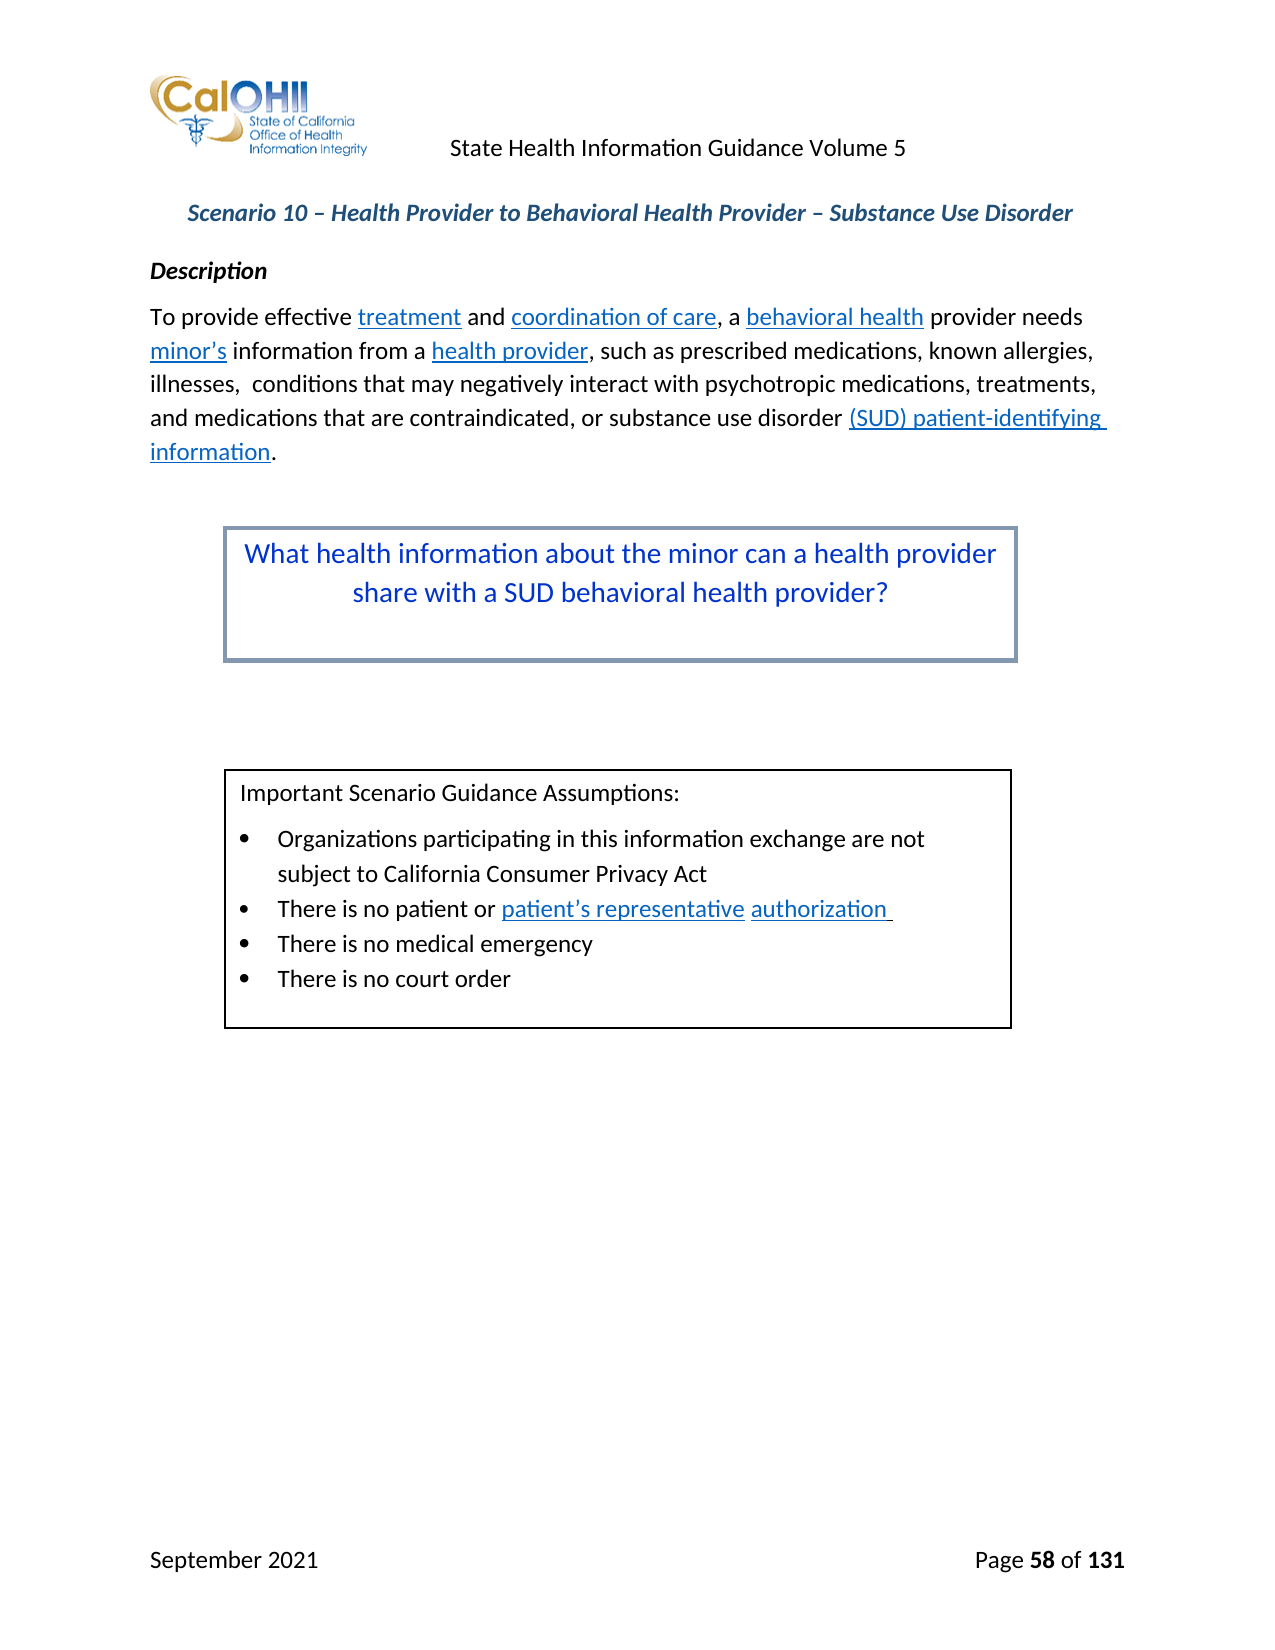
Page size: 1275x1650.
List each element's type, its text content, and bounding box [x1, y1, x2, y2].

text Description [150, 256, 1125, 286]
subtitle Scenario 10 – Health Provider to Behavioral Health Provider – Substance Use Disorder [187, 197, 1125, 227]
text To provide effective treatment and coordination of care, a behavioral health provider needs minor’s information from a health provider, such as prescribed medications, known allergies, illnesses, conditions that may negatively interact with psychotropic medications, treatments, and medications that are contraindicated, or substance use disorder (SUD) patient-identifying information. [150, 302, 1125, 466]
picture [150, 75, 367, 156]
